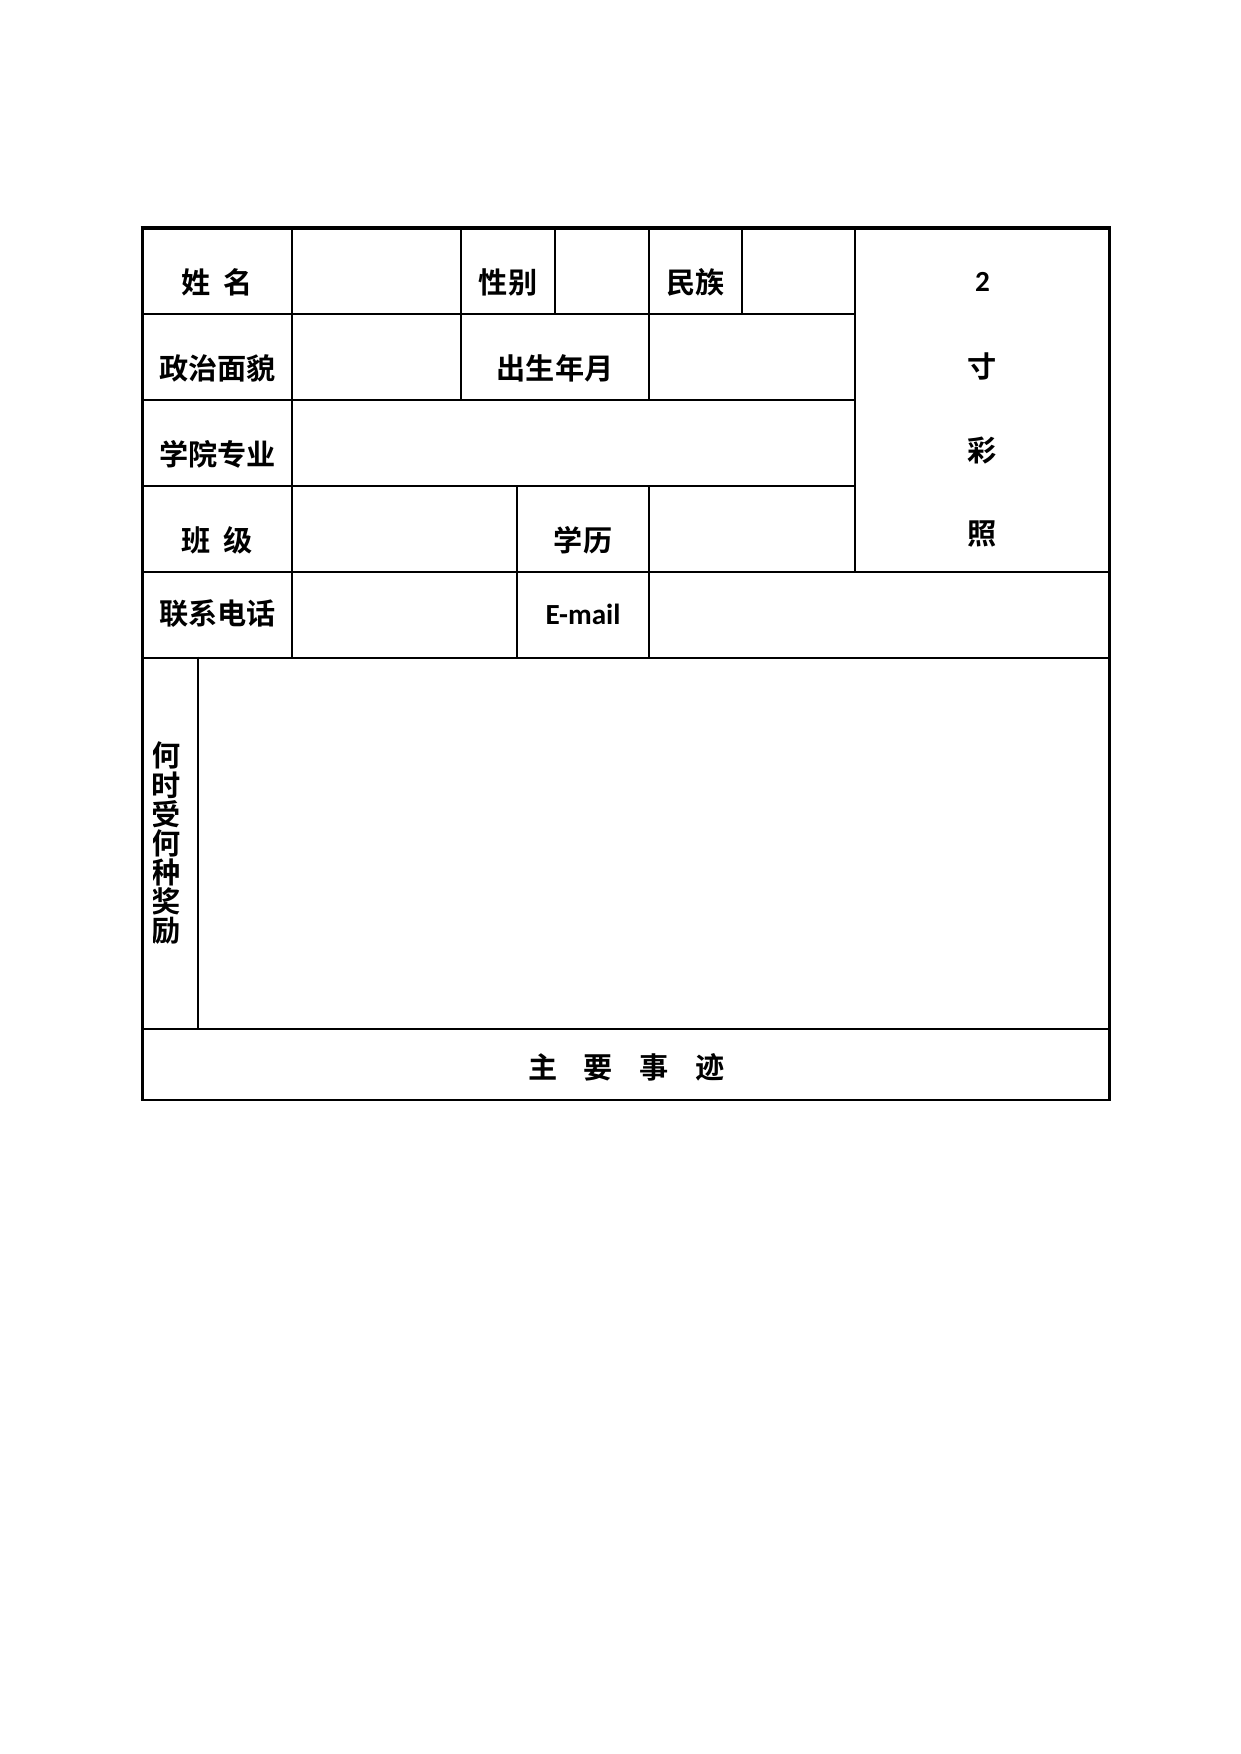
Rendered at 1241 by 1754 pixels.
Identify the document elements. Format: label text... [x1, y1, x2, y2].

table_header [556, 230, 648, 313]
table_cell 出生年月 [462, 315, 648, 399]
table_cell [650, 487, 854, 571]
table_cell 联系电话 [144, 573, 291, 657]
table_header [743, 230, 854, 313]
table_cell 政治面貌 [144, 315, 291, 399]
table_cell 何时受何种奖励 [144, 659, 197, 1027]
table_cell 班 级 [144, 487, 291, 571]
table_cell [199, 659, 1108, 1027]
table_header 姓 名 [144, 230, 291, 313]
table_cell 学院专业 [144, 401, 291, 485]
table_header 性别 [462, 230, 554, 313]
table_cell [293, 487, 516, 571]
table_cell 学历 [518, 487, 648, 571]
table_cell [293, 401, 854, 485]
table_cell [293, 573, 516, 657]
table_cell 主 要 事 迹 [144, 1030, 1108, 1099]
table_cell [293, 315, 460, 399]
table_cell [650, 315, 854, 399]
table_header 2 寸 彩 照 [856, 230, 1108, 571]
table_header 民族 [650, 230, 741, 313]
table_header [293, 230, 460, 313]
table_cell E-mail [518, 573, 648, 657]
table_cell [650, 573, 1108, 657]
